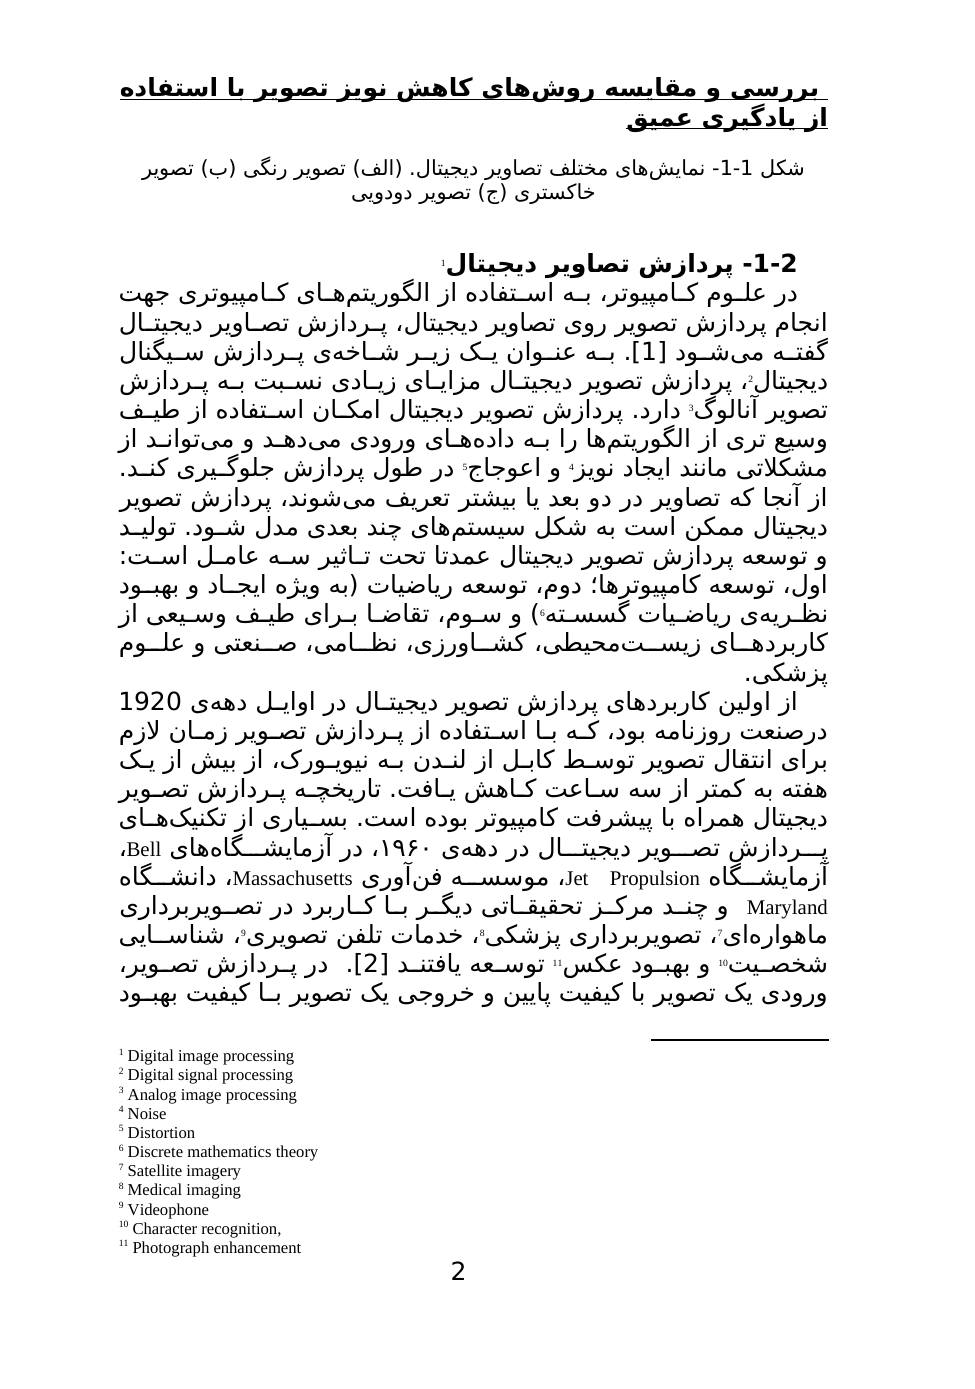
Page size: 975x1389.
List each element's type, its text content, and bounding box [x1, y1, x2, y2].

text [118, 687, 828, 1008]
text شکل ‏1-1- نمایش‌های مختلف تصاویر دیجیتال. (الف) تصویر رنگی (ب) تصویر خاکستری (ج) تصویر دودویی [118, 156, 828, 204]
subtitle 1-2- پردازش تصاویر دیجیتال [156, 249, 828, 278]
text در علوم کامپیوتر، به استفاده از الگوریتم‌های کامپیوتری جهت انجام پردازش تصویر روی تصاویر دیجیتال، پردازش تصاویر دیجیتال گفته می‌‌شود [1]. به عنوان یک زیر شاخه‌‌ی پردازش سیگنال دیجیتال، پردازش تصویر دیجیتال مزایای زیادی نسبت به پردازش تصویر آنالوگ دارد. پردازش تصویر دیجیتال امکان استفاده از طیف وسیع تری از الگوریتم‌ها را به داده‌های ورودی می‌دهد و می‌تواند از مشکلاتی مانند ایجاد نویز و اعوجاج در طول پردازش جلوگیری کند. از آنجا که تصاویر در دو بعد یا بیشتر‏ تعریف می‌شوند، پردازش تصویر دیجیتال ممکن است به شکل سیستم‌های چند بعدی مدل شود. تولید و توسعه پردازش تصویر دیجیتال عمدتا تحت‌ تاثیر سه عامل است: اول، توسعه کامپیوترها؛ دوم، توسعه ریاضیات (‏به ویژه ایجاد و بهبود نظریه‌‌ی ریاضیات گسسته)‏ و سوم، تقاضا برای طیف وسیعی از کاربردهای زیست‌محیطی، کشاورزی، نظامی، صنعتی و علوم پزشکی. [118, 278, 828, 687]
